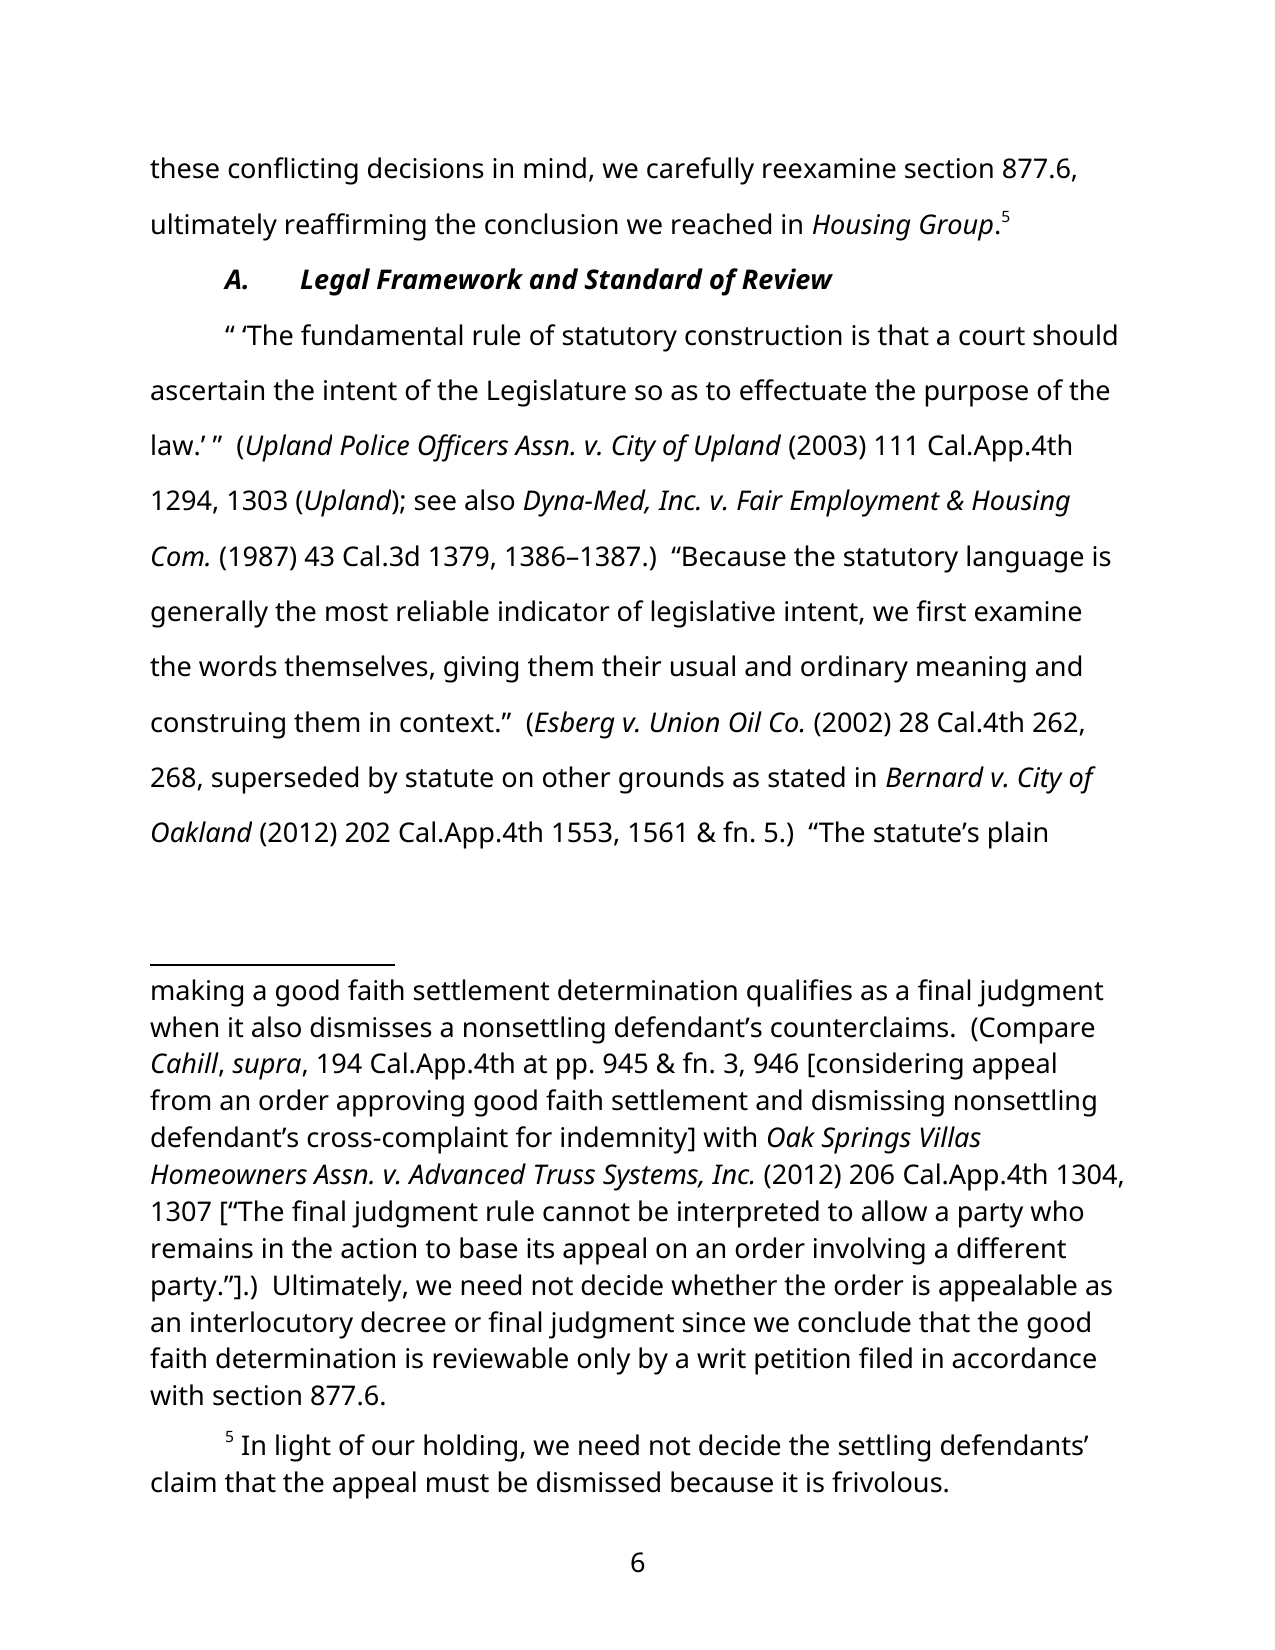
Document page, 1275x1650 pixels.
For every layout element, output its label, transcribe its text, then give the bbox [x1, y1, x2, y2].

subtitle In arguing that the appeal must be dismissed, the settling defendants cite this division’s conclusion that “[t]he determination of the good faith of a settlement may only be reviewed by a timely petition for writ of mandate.” (Housing Group, supra, 24 Cal.App.4th at p. 552.) And they point to subsequent appellate decisions agreeing with that conclusion. (See O’Hearn v. Hillcrest Gym & Fitness Center, Inc. (2004) 115 Cal.App.4th 491, 499 (O’Hearn); Main Fiber Products, Inc. v. Morgan & Franz Ins. Agency (1999) 73 Cal.App.4th 1130, 1136 (Main Fiber).) Chart, in contrast, cites cases holding that, while a good faith settlement determination may be reviewed by writ of mandate in accordance with section 877.6, subdivision (e), it may also be reviewed in an appeal from a final judgment. (Cahill v. San Diego Gas & Electric Co. (2011) 194 Cal.App.4th 939, 956 (Cahill); Wilshire Ins. Co. v. Tuff Boy Holding, Inc. (2001) 86 Cal.App.4th 627, 636 (Tuff Boy); Maryland Casualty Co. v. Andreini & Co. (2001) 81 Cal.App.4th 1413, 1423 (Maryland Casualty).) With these conflicting decisions in mind, we carefully reexamine section 877.6, ultimately reaffirming the conclusion we reached in Housing Group. [150, 150, 1125, 242]
text “ ‘The fundamental rule of statutory construction is that a court should ascertain the intent of the Legislature so as to effectuate the purpose of the law.’ ” (Upland Police Officers Assn. v. City of Upland (2003) 111 Cal.App.4th 1294, 1303 (Upland); see also Dyna-Med, Inc. v. Fair Employment & Housing Com. (1987) 43 Cal.3d 1379, 1386–1387.) “Because the statutory language is generally the most reliable indicator of legislative intent, we first examine the words themselves, giving them their usual and ordinary meaning and construing them in context.” (Esberg v. Union Oil Co. (2002) 28 Cal.4th 262, 268, superseded by statute on other grounds as stated in Bernard v. City of Oakland (2012) 202 Cal.App.4th 1553, 1561 & fn. 5.) “The statute’s plain meaning controls the court’s interpretation unless its words are ambiguous.” (Green v. State of California (2007) 42 Cal.4th 254, 260.) [150, 316, 1125, 851]
subtitle A. Legal Framework and Standard of Review [150, 261, 1125, 297]
